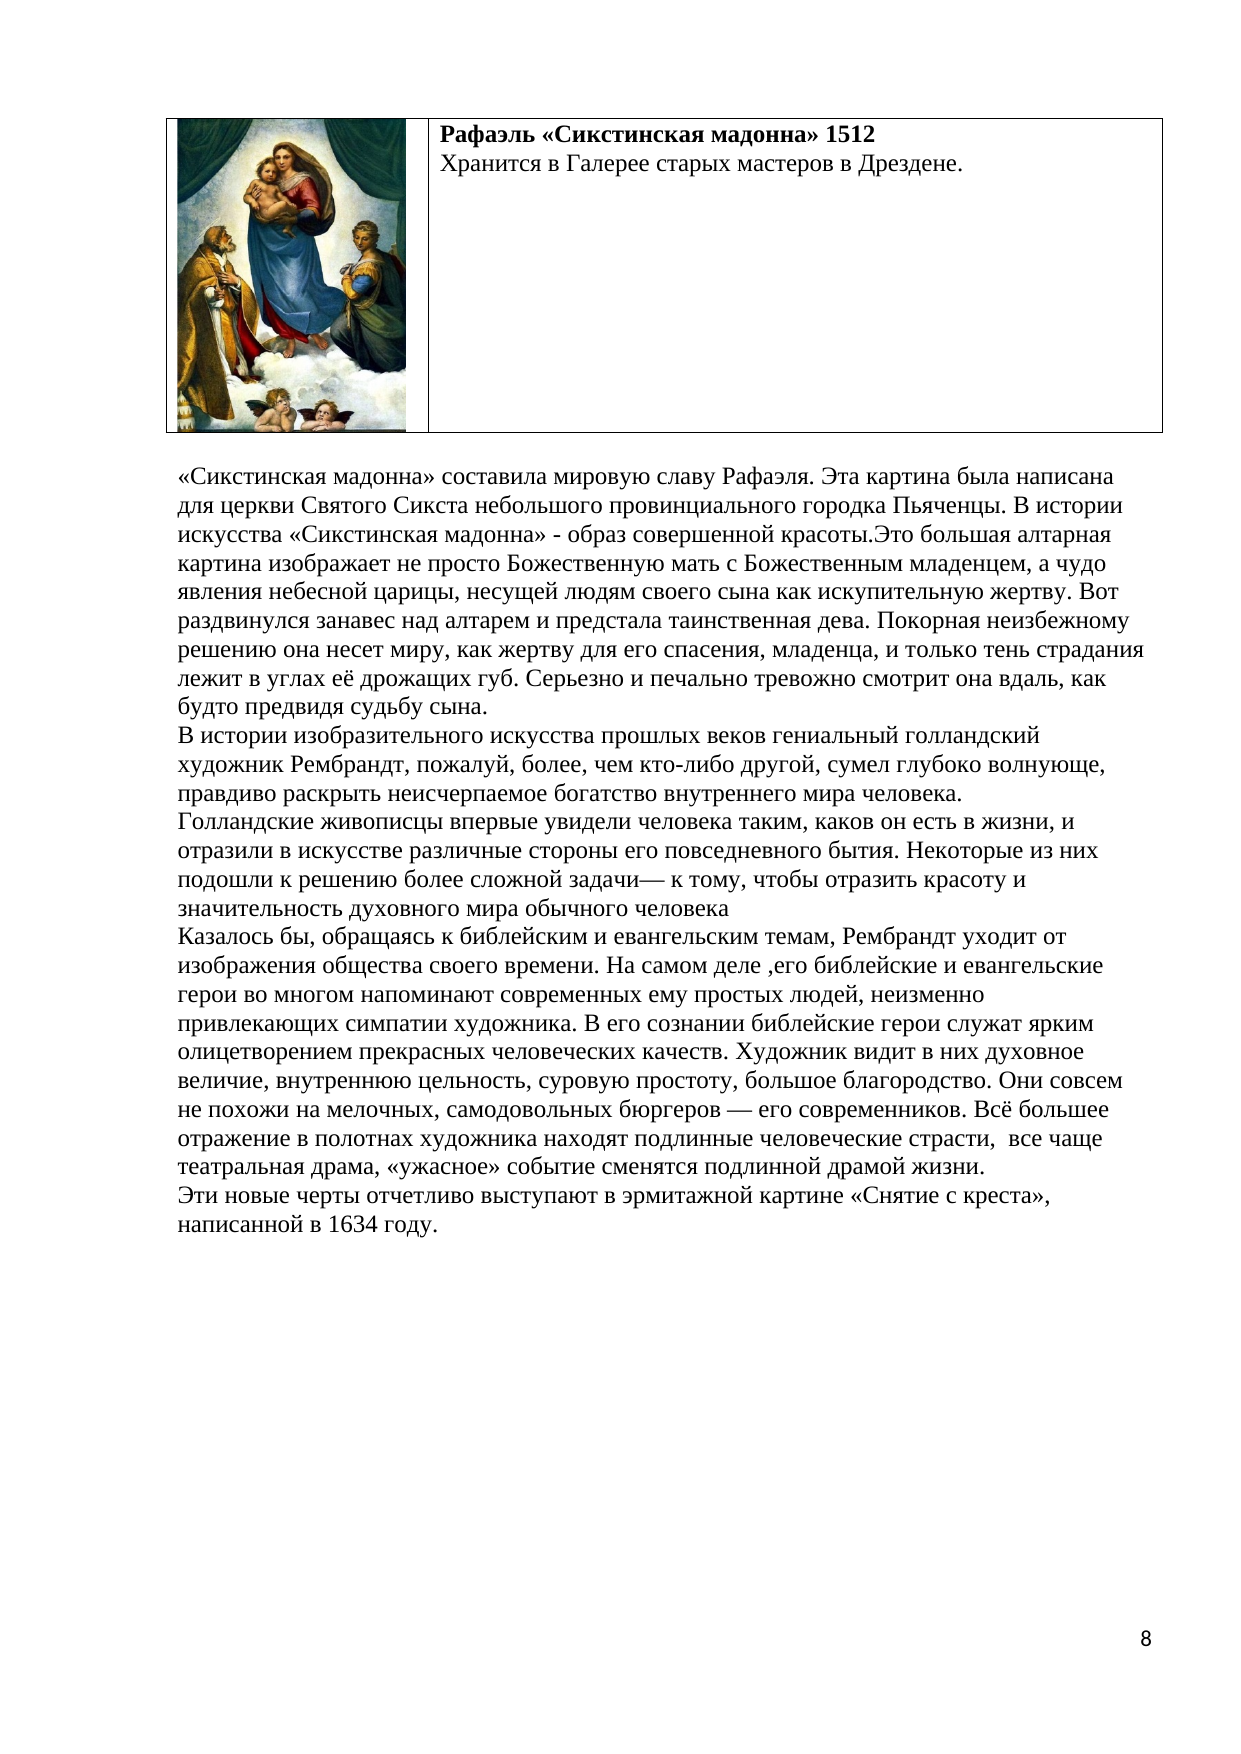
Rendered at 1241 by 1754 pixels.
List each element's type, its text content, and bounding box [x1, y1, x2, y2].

table_header Рафаэль «Сикстинская мадонна» 1512 Хранится в Галерее старых мастеров в Дрездене. [429, 119, 1162, 432]
picture [177, 119, 406, 432]
text Голландские живописцы впервые увидели человека таким, каков он есть в жизни, и отразили в искусстве различные стороны его повседневного бытия. Некоторые из них подошли к решению более сложной задачи— к тому, чтобы отразить красоту и значительность духовного мира обычного человека [177, 806, 1152, 921]
table_header [406, 119, 428, 432]
text «Сикстинская мадонна» составила мировую славу Рафаэля. Эта картина была написана для церкви Святого Сикста небольшого провинциального городка Пьяченцы. В истории искусства «Сикстинская мадонна» - образ совершенной красоты.Это большая алтарная картина изображает не просто Божественную мать с Божественным младенцем, а чудо явления небесной царицы, несущей людям своего сына как искупительную жертву. Вот раздвинулся занавес над алтарем и предстала таинственная дева. Покорная неизбежному решению она несет миру, как жертву для его спасения, младенца, и только тень страдания лежит в углах её дрожащих губ. Серьезно и печально тревожно смотрит она вдаль, как будто предвидя судьбу сына. [177, 461, 1152, 720]
table_header [167, 119, 177, 432]
text Эти новые черты отчетливо выступают в эрмитажной картине «Снятие с креста», написанной в 1634 году. [177, 1180, 1152, 1238]
text В истории изобразительного искусства прошлых веков гениальный голландский художник Рембрандт, пожалуй, более, чем кто-либо другой, сумел глубоко волнующе, правдиво раскрыть неисчерпаемое богатство внутреннего мира человека. [177, 720, 1152, 806]
text Казалось бы, обращаясь к библейским и евангельским темам, Рембрандт уходит от изображения общества своего времени. На самом деле ,его библейские и евангельские герои во многом напоминают современных ему простых людей, неизменно привлекающих симпатии художника. В его сознании библейские герои служат ярким олицетворением прекрасных человеческих качеств. Художник видит в них духовное величие, внутреннюю цельность, суровую простоту, большое благородство. Они совсем не похожи на мелочных, самодовольных бюргеров — его современников. Всё большее отражение в полотнах художника находят подлинные человеческие страсти, все чаще театральная драма, «ужасное» событие сменятся подлинной драмой жизни. [177, 921, 1152, 1180]
